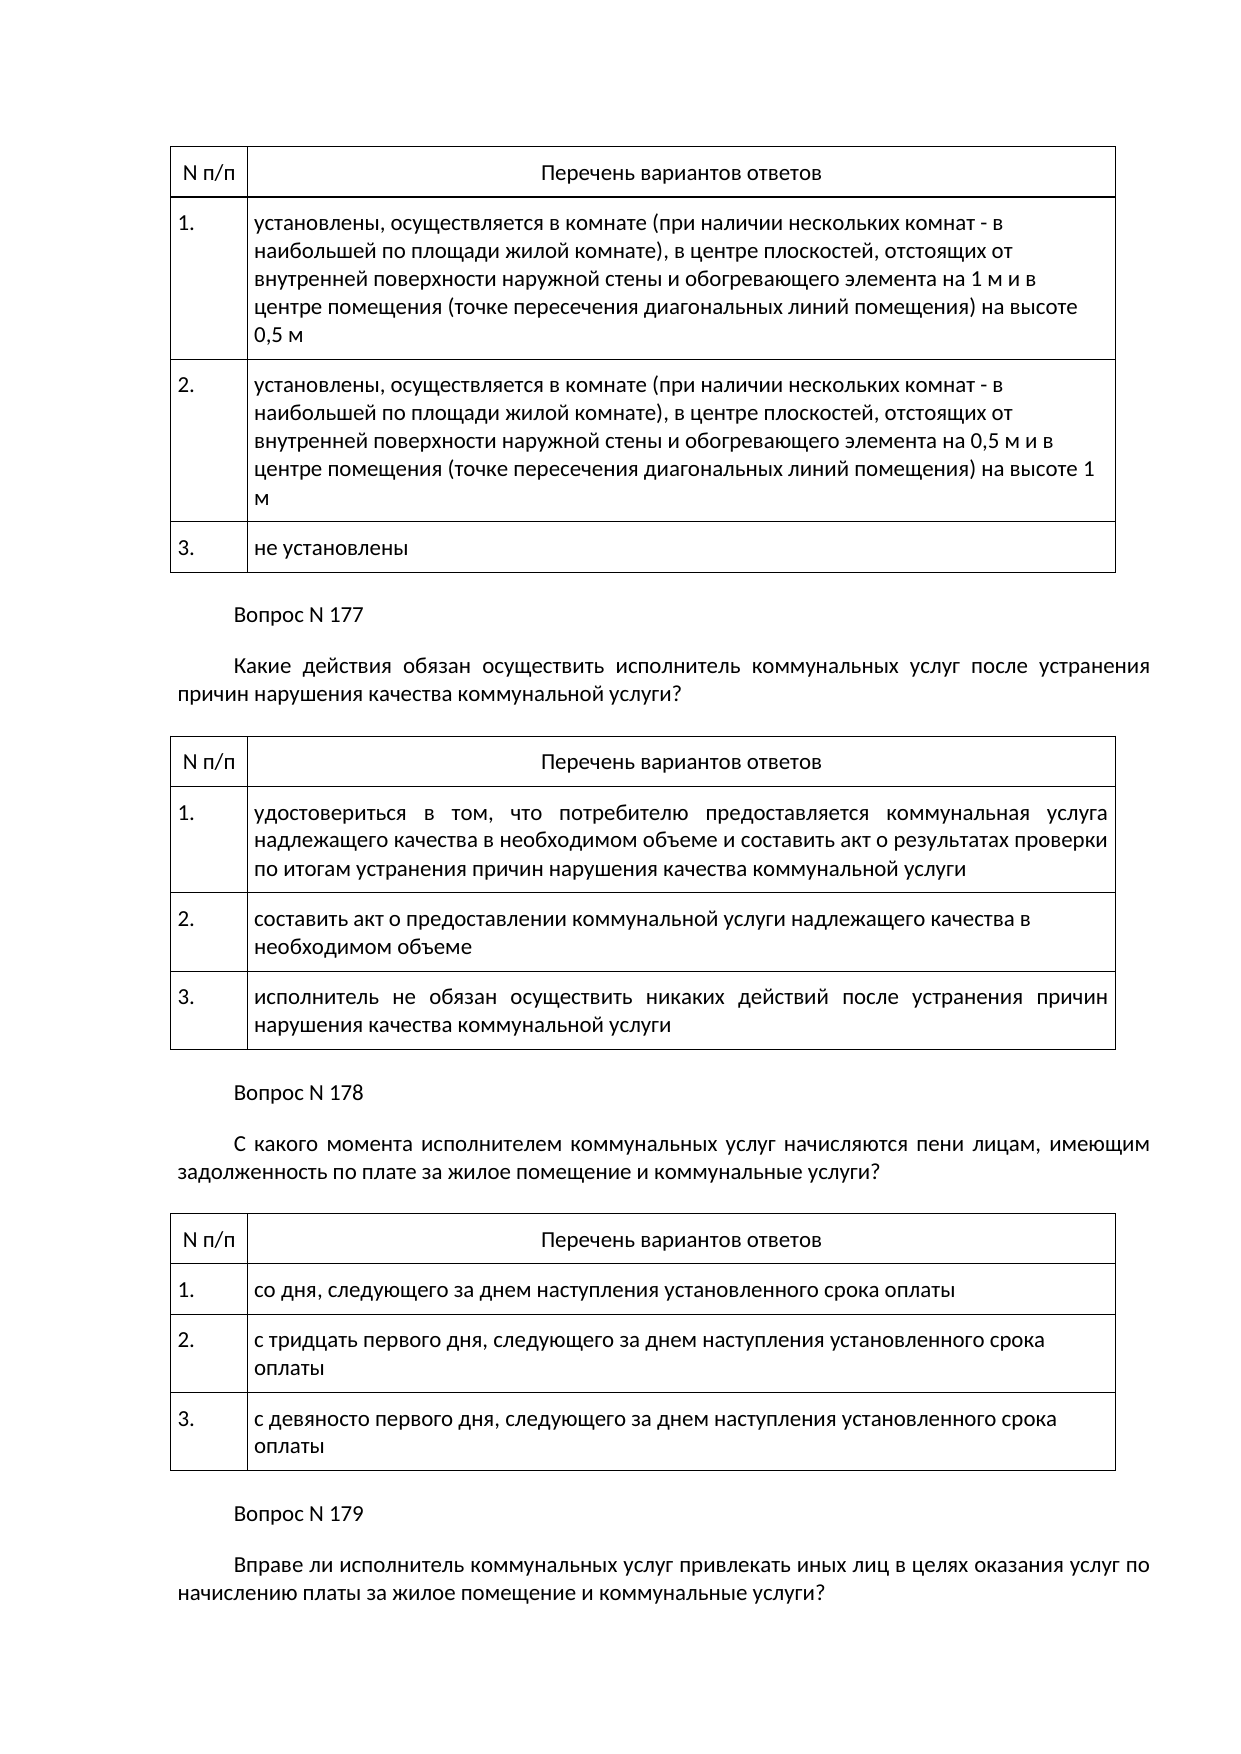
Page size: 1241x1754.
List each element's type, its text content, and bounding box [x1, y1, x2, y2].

table_cell 1. [171, 1264, 247, 1314]
table_cell 3. [171, 972, 247, 1049]
text Вопрос N 177 [177, 601, 1152, 629]
table_cell 1. [171, 198, 247, 359]
table_cell 2. [171, 893, 247, 971]
table_cell установлены, осуществляется в комнате (при наличии нескольких комнат - в наибольшей по площади жилой комнате), в центре плоскостей, отстоящих от внутренней поверхности наружной стены и обогревающего элемента на 1 м и в центре помещения (точке пересечения диагональных линий помещения) на высоте 0,5 м [248, 198, 1115, 359]
table_cell не установлены [248, 522, 1115, 572]
text С какого момента исполнителем коммунальных услуг начисляются пени лицам, имеющим задолженность по плате за жилое помещение и коммунальные услуги? [177, 1129, 1152, 1185]
table_header Перечень вариантов ответов [248, 1214, 1115, 1263]
table_cell с девяносто первого дня, следующего за днем наступления установленного срока оплаты [248, 1393, 1115, 1470]
table_header N п/п [171, 147, 247, 196]
table_cell составить акт о предоставлении коммунальной услуги надлежащего качества в необходимом объеме [248, 893, 1115, 971]
table_cell 1. [171, 787, 247, 892]
table_header N п/п [171, 737, 247, 786]
text Какие действия обязан осуществить исполнитель коммунальных услуг после устранения причин нарушения качества коммунальной услуги? [177, 652, 1152, 708]
text Вправе ли исполнитель коммунальных услуг привлекать иных лиц в целях оказания услуг по начислению платы за жилое помещение и коммунальные услуги? [177, 1550, 1152, 1606]
table_header Перечень вариантов ответов [248, 147, 1115, 196]
table_cell 2. [171, 360, 247, 521]
table_cell удостовериться в том, что потребителю предоставляется коммунальная услуга надлежащего качества в необходимом объеме и составить акт о результатах проверки по итогам устранения причин нарушения качества коммунальной услуги [248, 787, 1115, 892]
table_header Перечень вариантов ответов [248, 737, 1115, 786]
table_cell исполнитель не обязан осуществить никаких действий после устранения причин нарушения качества коммунальной услуги [248, 972, 1115, 1049]
table_cell установлены, осуществляется в комнате (при наличии нескольких комнат - в наибольшей по площади жилой комнате), в центре плоскостей, отстоящих от внутренней поверхности наружной стены и обогревающего элемента на 0,5 м и в центре помещения (точке пересечения диагональных линий помещения) на высоте 1 м [248, 360, 1115, 521]
text Вопрос N 179 [177, 1499, 1152, 1527]
text Вопрос N 178 [177, 1078, 1152, 1106]
table_header N п/п [171, 1214, 247, 1263]
table_cell 3. [171, 1393, 247, 1470]
table_cell 2. [171, 1315, 247, 1392]
table_cell с тридцать первого дня, следующего за днем наступления установленного срока оплаты [248, 1315, 1115, 1392]
table_cell со дня, следующего за днем наступления установленного срока оплаты [248, 1264, 1115, 1314]
table_cell 3. [171, 522, 247, 572]
